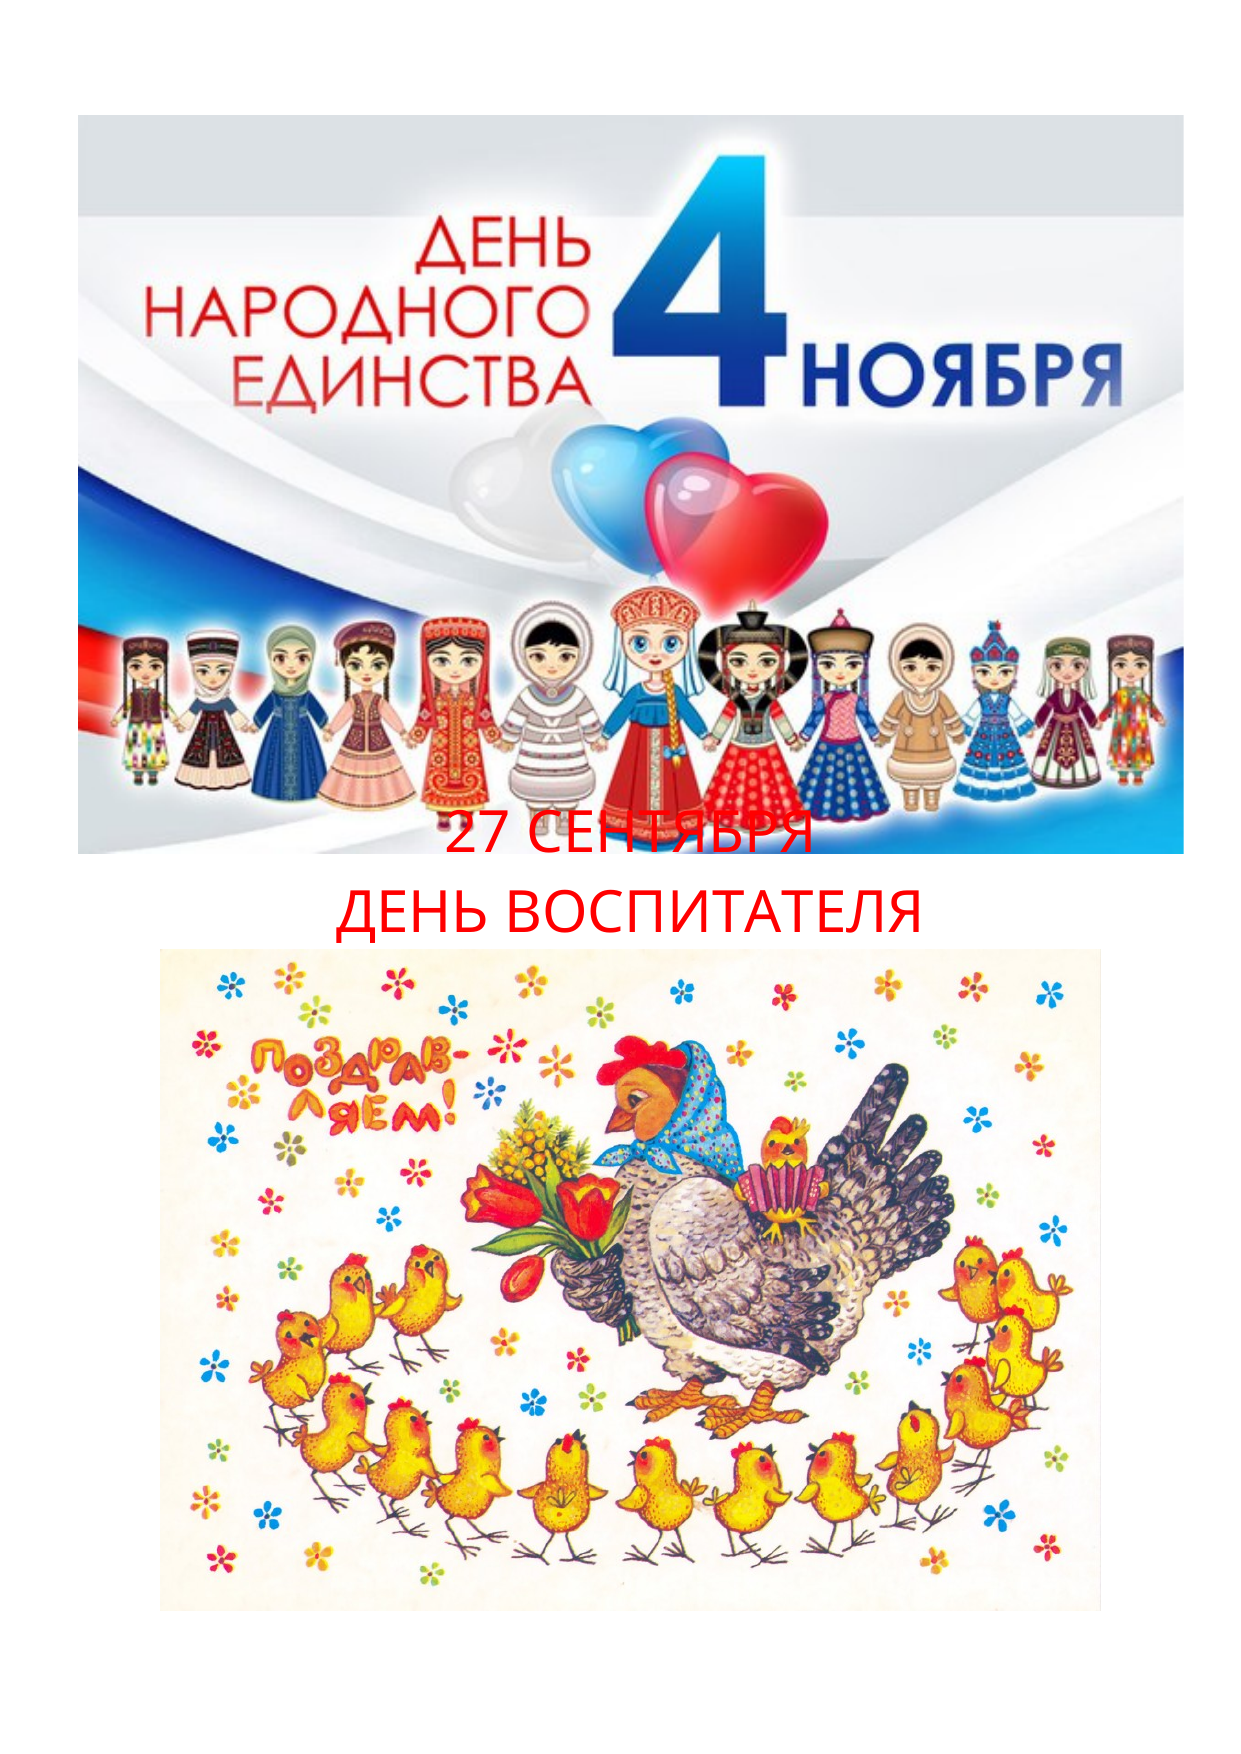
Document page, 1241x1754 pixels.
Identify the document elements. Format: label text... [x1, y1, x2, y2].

table_cell [64, 75, 1197, 790]
picture [160, 949, 1101, 1611]
table_cell 27 СЕНТЯБРЯ ДЕНЬ ВОСПИТАТЕЛЯ [64, 790, 1197, 1611]
